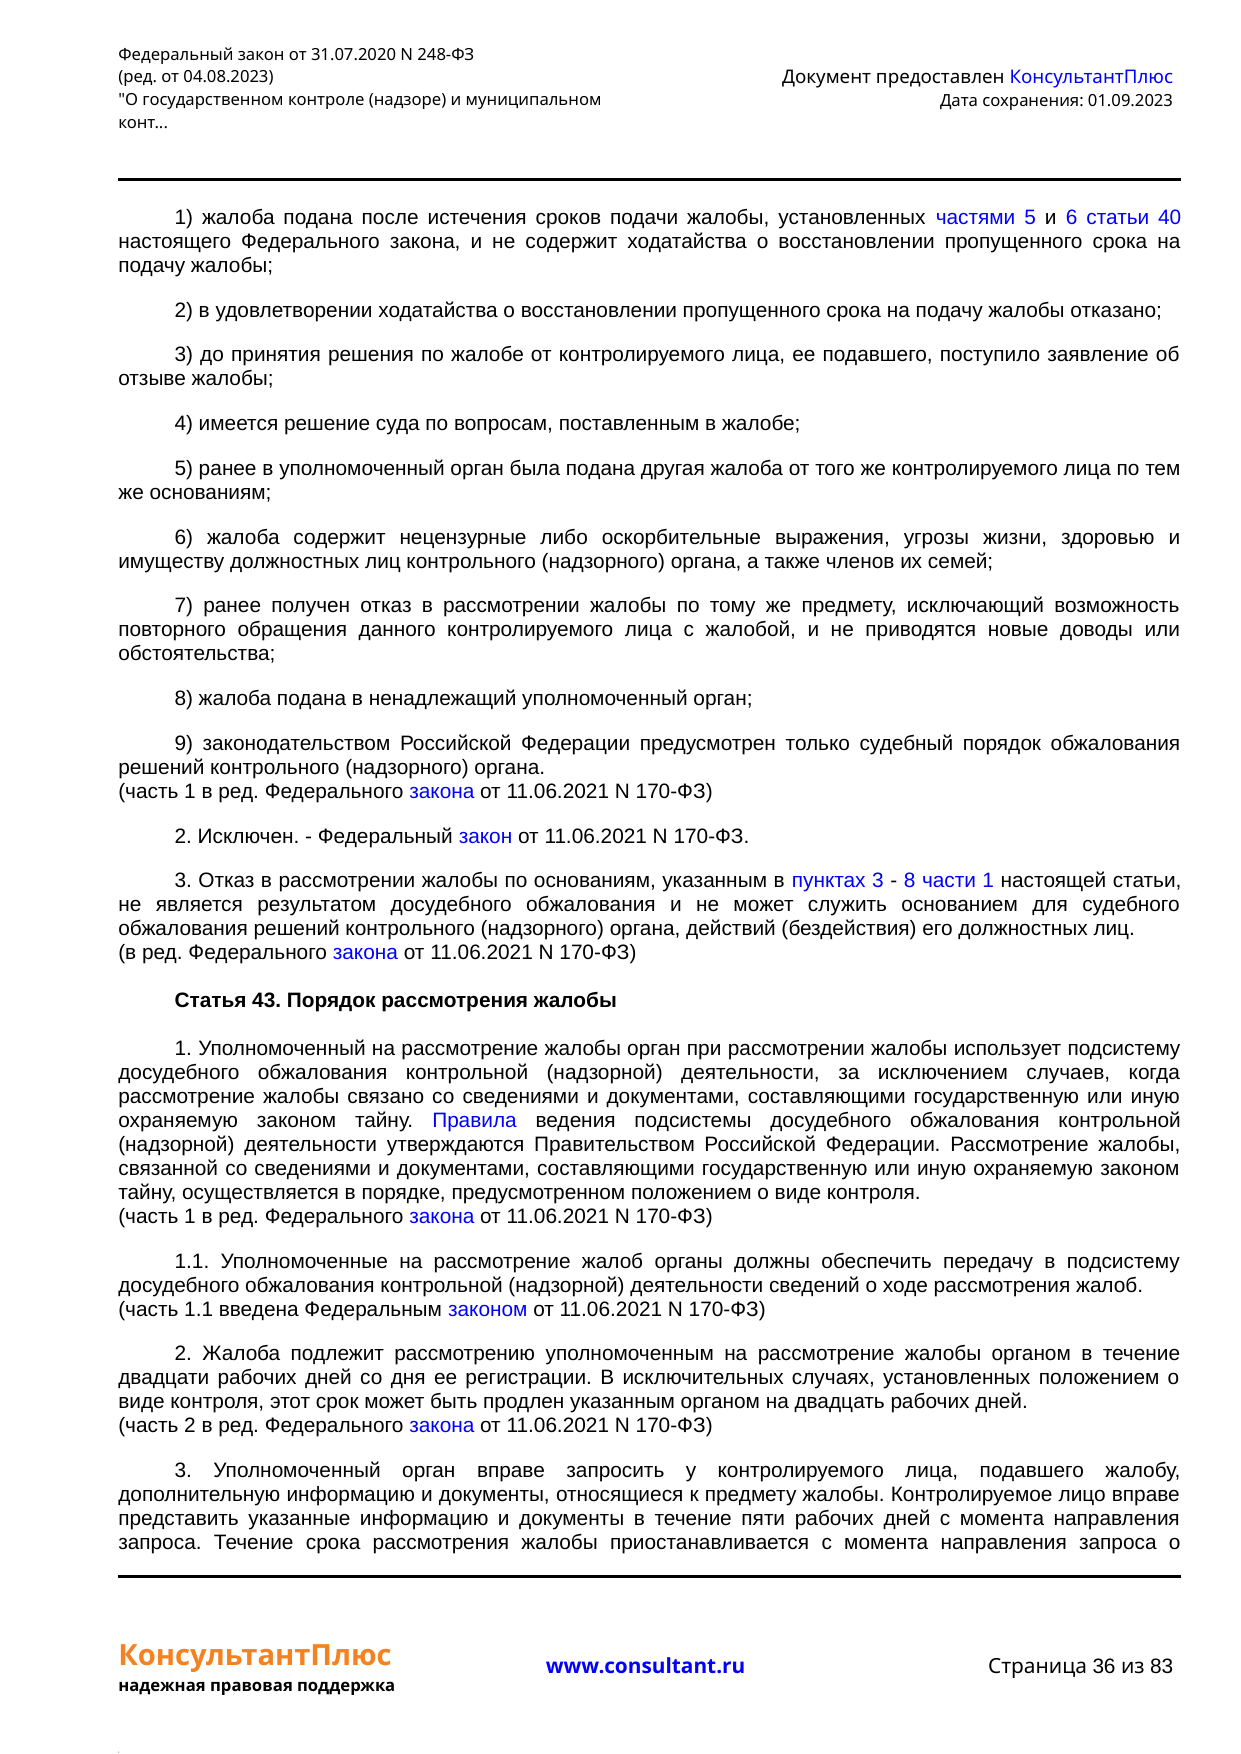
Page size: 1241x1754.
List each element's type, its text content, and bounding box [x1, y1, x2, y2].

text 2. Жалоба подлежит рассмотрению уполномоченным на рассмотрение жалобы органом в течение двадцати рабочих дней со дня ее регистрации. В исключительных случаях, установленных положением о виде контроля, этот срок может быть продлен указанным органом на двадцать рабочих дней. [118, 1341, 1181, 1413]
text 1. Уполномоченный на рассмотрение жалобы орган при рассмотрении жалобы использует подсистему досудебного обжалования контрольной (надзорной) деятельности, за исключением случаев, когда рассмотрение жалобы связано со сведениями и документами, составляющими государственную или иную охраняемую законом тайну. Правила ведения подсистемы досудебного обжалования контрольной (надзорной) деятельности утверждаются Правительством Российской Федерации. Рассмотрение жалобы, связанной со сведениями и документами, составляющими государственную или иную охраняемую законом тайну, осуществляется в порядке, предусмотренном положением о виде контроля. [118, 1036, 1181, 1204]
text 3. Отказ в рассмотрении жалобы по основаниям, указанным в пунктах 3 - 8 части 1 настоящей статьи, не является результатом досудебного обжалования и не может служить основанием для судебного обжалования решений контрольного (надзорного) органа, действий (бездействия) его должностных лиц. [118, 868, 1181, 940]
title Статья 43. Порядок рассмотрения жалобы [118, 988, 1181, 1012]
text 7) ранее получен отказ в рассмотрении жалобы по тому же предмету, исключающий возможность повторного обращения данного контролируемого лица с жалобой, и не приводятся новые доводы или обстоятельства; [118, 593, 1181, 665]
text 4) имеется решение суда по вопросам, поставленным в жалобе; [118, 411, 1181, 435]
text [118, 1458, 1181, 1554]
text 2) в удовлетворении ходатайства о восстановлении пропущенного срока на подачу жалобы отказано; [118, 297, 1181, 321]
text 3) до принятия решения по жалобе от контролируемого лица, ее подавшего, поступило заявление об отзыве жалобы; [118, 342, 1181, 390]
text (часть 1 в ред. Федерального закона от 11.06.2021 N 170-ФЗ) [118, 1204, 1181, 1228]
text (часть 1.1 введена Федеральным законом от 11.06.2021 N 170-ФЗ) [118, 1296, 1181, 1320]
text (часть 2 в ред. Федерального закона от 11.06.2021 N 170-ФЗ) [118, 1413, 1181, 1437]
text 5) ранее в уполномоченный орган была подана другая жалоба от того же контролируемого лица по тем же основаниям; [118, 456, 1181, 504]
text 2. Исключен. - Федеральный закон от 11.06.2021 N 170-ФЗ. [118, 823, 1181, 847]
text 8) жалоба подана в ненадлежащий уполномоченный орган; [118, 686, 1181, 710]
text 6) жалоба содержит нецензурные либо оскорбительные выражения, угрозы жизни, здоровью и имуществу должностных лиц контрольного (надзорного) органа, а также членов их семей; [118, 524, 1181, 572]
text (в ред. Федерального закона от 11.06.2021 N 170-ФЗ) [118, 940, 1181, 964]
text 1) жалоба подана после истечения сроков подачи жалобы, установленных частями 5 и 6 статьи 40 настоящего Федерального закона, и не содержит ходатайства о восстановлении пропущенного срока на подачу жалобы; [118, 205, 1181, 277]
text 9) законодательством Российской Федерации предусмотрен только судебный порядок обжалования решений контрольного (надзорного) органа. [118, 731, 1181, 779]
text 1.1. Уполномоченные на рассмотрение жалоб органы должны обеспечить передачу в подсистему досудебного обжалования контрольной (надзорной) деятельности сведений о ходе рассмотрения жалоб. [118, 1248, 1181, 1296]
text (часть 1 в ред. Федерального закона от 11.06.2021 N 170-ФЗ) [118, 779, 1181, 803]
